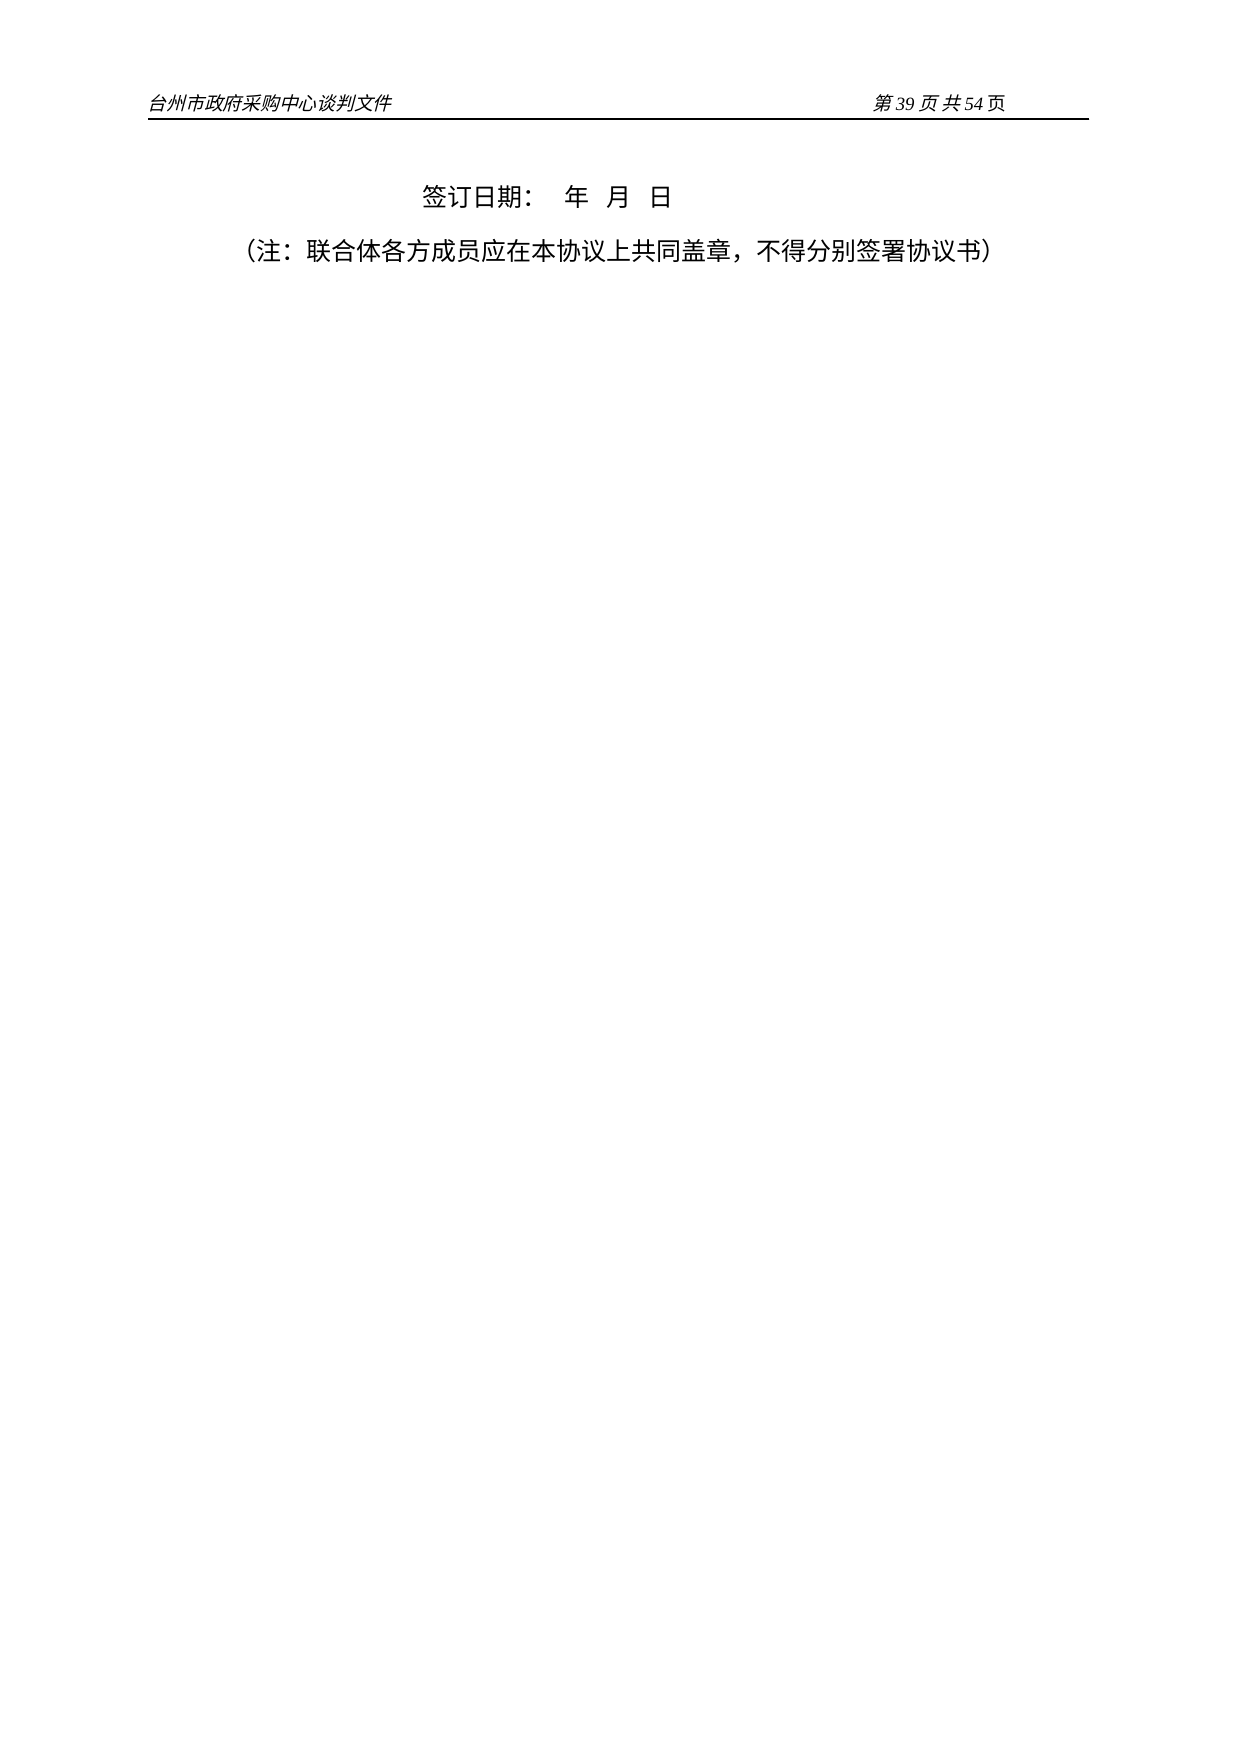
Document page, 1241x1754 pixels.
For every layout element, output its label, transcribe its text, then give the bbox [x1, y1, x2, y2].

text 签订日期： 年 月 日 [148, 177, 1089, 213]
text （注：联合体各方成员应在本协议上共同盖章，不得分别签署协议书） [148, 232, 1089, 268]
